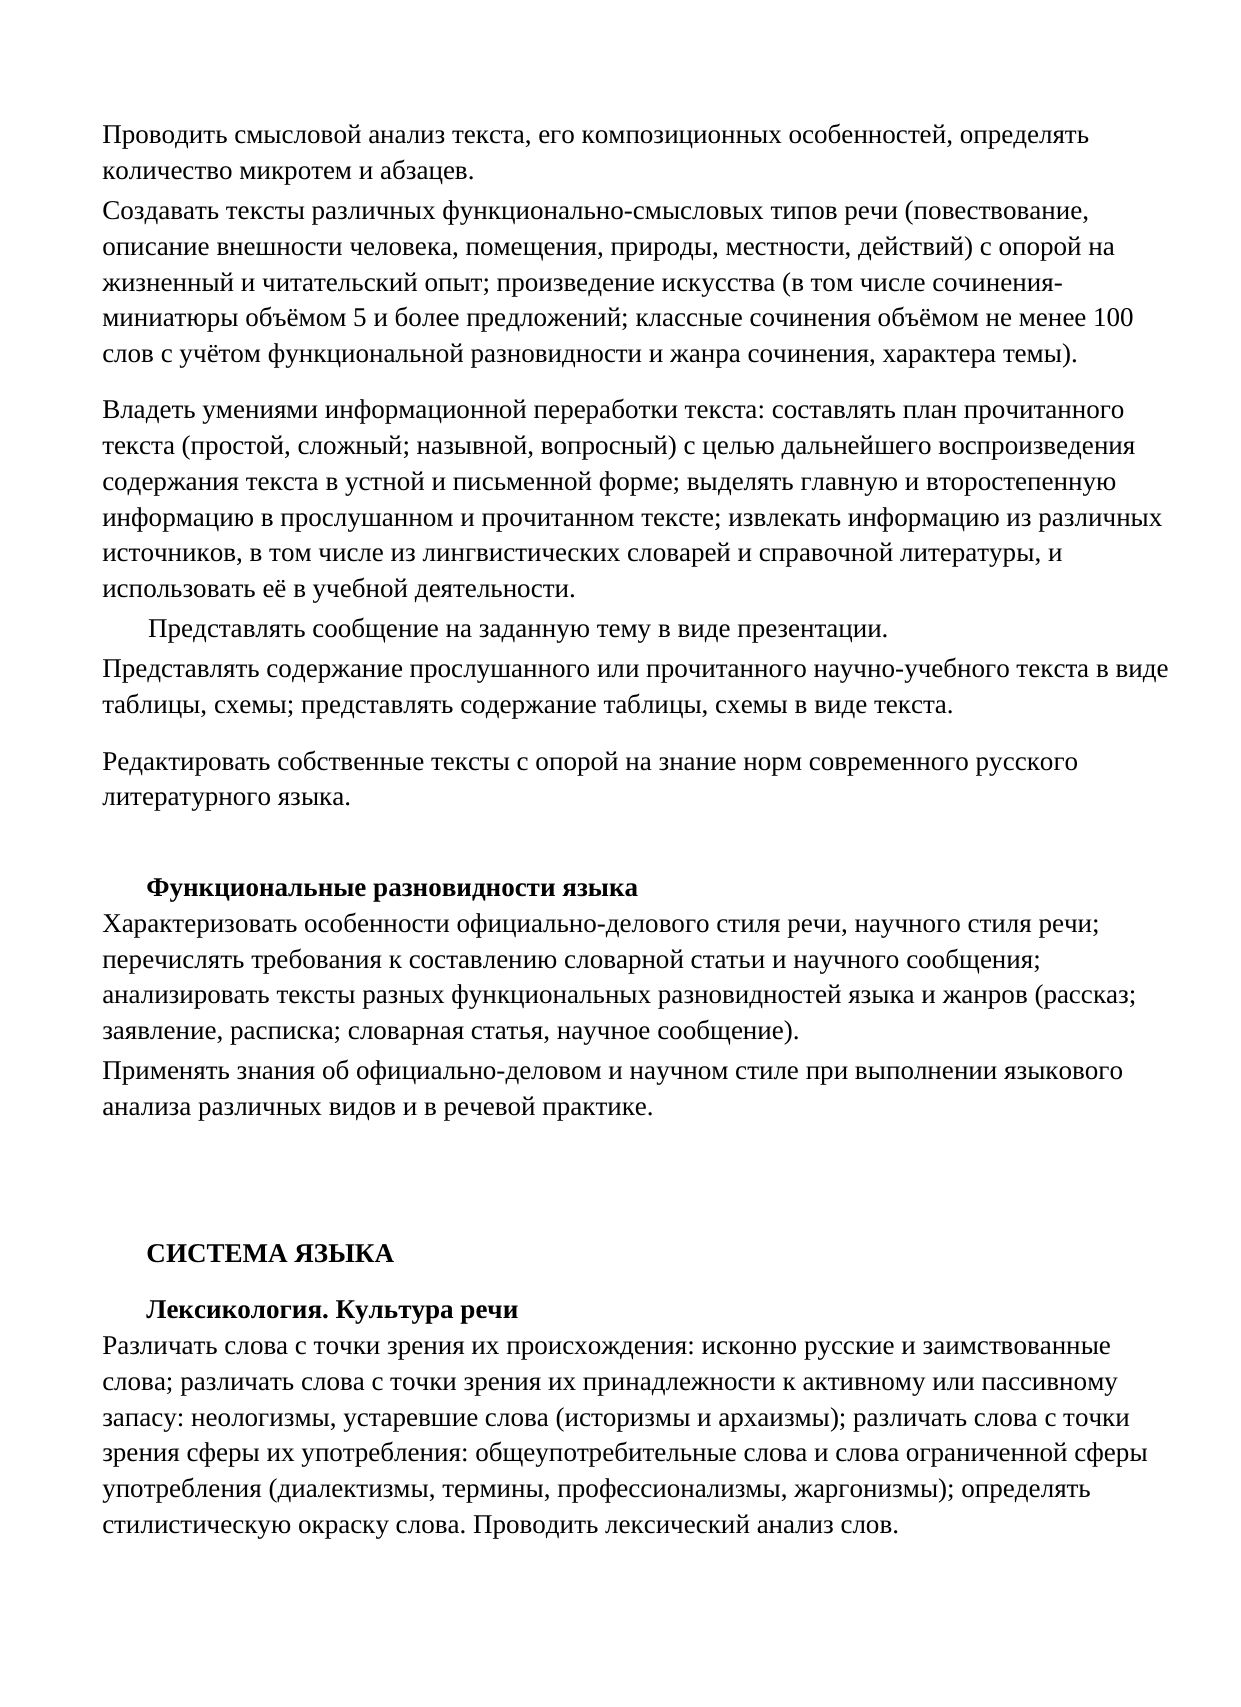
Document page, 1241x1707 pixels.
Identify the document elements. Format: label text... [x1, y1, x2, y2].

text Применять знания об официально-деловом и научном стиле при выполнении языкового анализа различных видов и в речевой практике. [102, 1054, 1182, 1121]
text Представлять содержание прослушанного или прочитанного научно-учебного текста в виде таблицы, схемы; представлять содержание таблицы, схемы в виде текста. [102, 652, 1182, 719]
text Владеть умениями информационной переработки текста: составлять план прочитанного текста (простой, сложный; назывной, вопросный) с целью дальнейшего воспроизведения содержания текста в устной и письменной форме; выделять главную и второстепенную информацию в прослушанном и прочитанном тексте; извлекать информацию из различных источников, в том числе из лингвистических словарей и справочной литературы, и использовать её в учебной деятельности. [102, 394, 1182, 603]
text Характеризовать особенности официально-делового стиля речи, научного стиля речи; перечислять требования к составлению словарной статьи и научного сообщения; анализировать тексты разных функциональных разновидностей языка и жанров (рассказ; заявление, расписка; словарная статья, научное сообщение). [102, 907, 1182, 1045]
text Представлять сообщение на заданную тему в виде презентации. [148, 612, 1182, 644]
text СИСТЕМА ЯЗЫКА [146, 1238, 1182, 1269]
subtitle Функциональные разновидности языка [146, 871, 1182, 903]
text Проводить смысловой анализ текста, его композиционных особенностей, определять количество микротем и абзацев. [102, 118, 1182, 185]
text Создавать тексты различных функционально-смысловых типов речи (повествование, описание внешности человека, помещения, природы, местности, действий) с опорой на жизненный и читательский опыт; произведение искусства (в том числе сочинения-миниатюры объёмом 5 и более предложений; классные сочинения объёмом не менее 100 слов с учётом функциональной разновидности и жанра сочинения, характера темы). [102, 194, 1182, 368]
subtitle Лексикология. Культура речи [146, 1293, 1182, 1325]
text Редактировать собственные тексты с опорой на знание норм современного русского литературного языка. [102, 744, 1182, 811]
text Различать слова с точки зрения их происхождения: исконно русские и заимствованные слова; различать слова с точки зрения их принадлежности к активному или пассивному запасу: неологизмы, устаревшие слова (историзмы и архаизмы); различать слова с точки зрения сферы их употребления: общеупотребительные слова и слова ограниченной сферы употребления (диалектизмы, термины, профессионализмы, жаргонизмы); определять стилистическую окраску слова. Проводить лексический анализ слов. [102, 1329, 1182, 1539]
